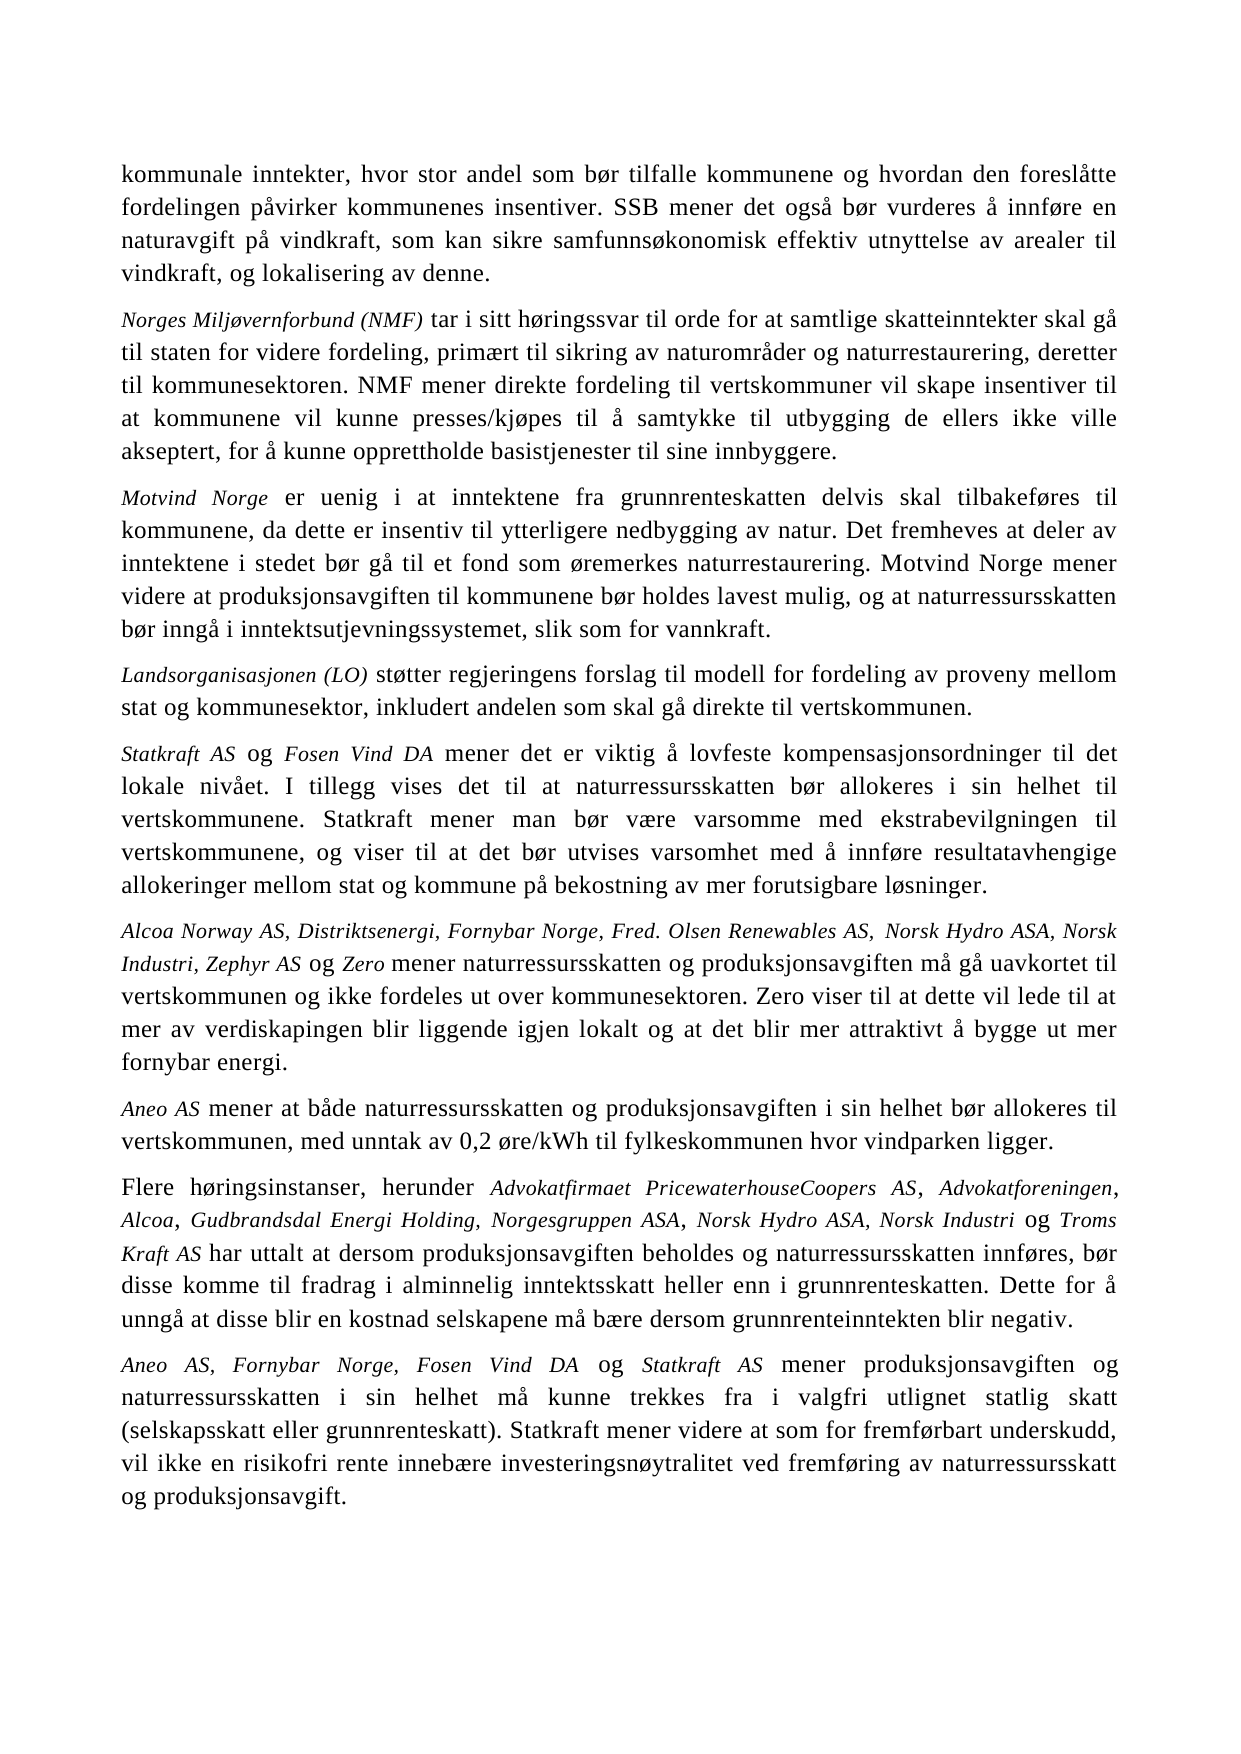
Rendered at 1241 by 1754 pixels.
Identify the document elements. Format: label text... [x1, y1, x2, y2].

text Landsorganisasjonen (LO) støtter regjeringens forslag til modell for fordeling av proveny mellom stat og kommunesektor, inkludert andelen som skal gå direkte til vertskommunen. [121, 659, 1119, 721]
text Motvind Norge er uenig i at inntektene fra grunnrenteskatten delvis skal tilbakeføres til kommunene, da dette er insentiv til ytterligere nedbygging av natur. Det fremheves at deler av inntektene i stedet bør gå til et fond som øremerkes naturrestaurering. Motvind Norge mener videre at produksjonsavgiften til kommunene bør holdes lavest mulig, og at naturressursskatten bør inngå i inntektsutjevningssystemet, slik som for vannkraft. [121, 482, 1119, 642]
text Statkraft AS og Fosen Vind DA mener det er viktig å lovfeste kompensasjonsordninger til det lokale nivået. I tillegg vises det til at naturressursskatten bør allokeres i sin helhet til vertskommunene. Statkraft mener man bør være varsomme med ekstrabevilgningen til vertskommunene, og viser til at det bør utvises varsomhet med å innføre resultatavhengige allokeringer mellom stat og kommune på bekostning av mer forutsigbare løsninger. [121, 738, 1119, 899]
text Aneo AS, Fornybar Norge, Fosen Vind DA og Statkraft AS mener produksjonsavgiften og naturressursskatten i sin helhet må kunne trekkes fra i valgfri utlignet statlig skatt (selskapsskatt eller grunnrenteskatt). Statkraft mener videre at som for fremførbart underskudd, vil ikke en risikofri rente innebære investeringsnøytralitet ved fremføring av naturressursskatt og produksjonsavgift. [121, 1349, 1119, 1510]
text Alcoa Norway AS, Distriktsenergi, Fornybar Norge, Fred. Olsen Renewables AS, Norsk Hydro ASA, Norsk Industri, Zephyr AS og Zero mener naturressursskatten og produksjonsavgiften må gå uavkortet til vertskommunen og ikke fordeles ut over kommunesektoren. Zero viser til at dette vil lede til at mer av verdiskapingen blir liggende igjen lokalt og at det blir mer attraktivt å bygge ut mer fornybar energi. [121, 915, 1119, 1076]
text Norges Miljøvernforbund (NMF) tar i sitt høringssvar til orde for at samtlige skatteinntekter skal gå til staten for videre fordeling, primært til sikring av naturområder og naturrestaurering, deretter til kommunesektoren. NMF mener direkte fordeling til vertskommuner vil skape insentiver til at kommunene vil kunne presses/kjøpes til å samtykke til utbygging de ellers ikke ville akseptert, for å kunne opprettholde basistjenester til sine innbyggere. [121, 304, 1119, 465]
text Aneo AS mener at både naturressursskatten og produksjonsavgiften i sin helhet bør allokeres til vertskommunen, med unntak av 0,2 øre/kWh til fylkeskommunen hvor vindparken ligger. [121, 1093, 1119, 1155]
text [121, 159, 1119, 287]
text Flere høringsinstanser, herunder Advokatfirmaet PricewaterhouseCoopers AS, Advokatforeningen, Alcoa, Gudbrandsdal Energi Holding, Norgesgruppen ASA, Norsk Hydro ASA, Norsk Industri og Troms Kraft AS har uttalt at dersom produksjonsavgiften beholdes og naturressursskatten innføres, bør disse komme til fradrag i alminnelig inntektsskatt heller enn i grunnrenteskatten. Dette for å unngå at disse blir en kostnad selskapene må bære dersom grunnrenteinntekten blir negativ. [121, 1172, 1119, 1332]
